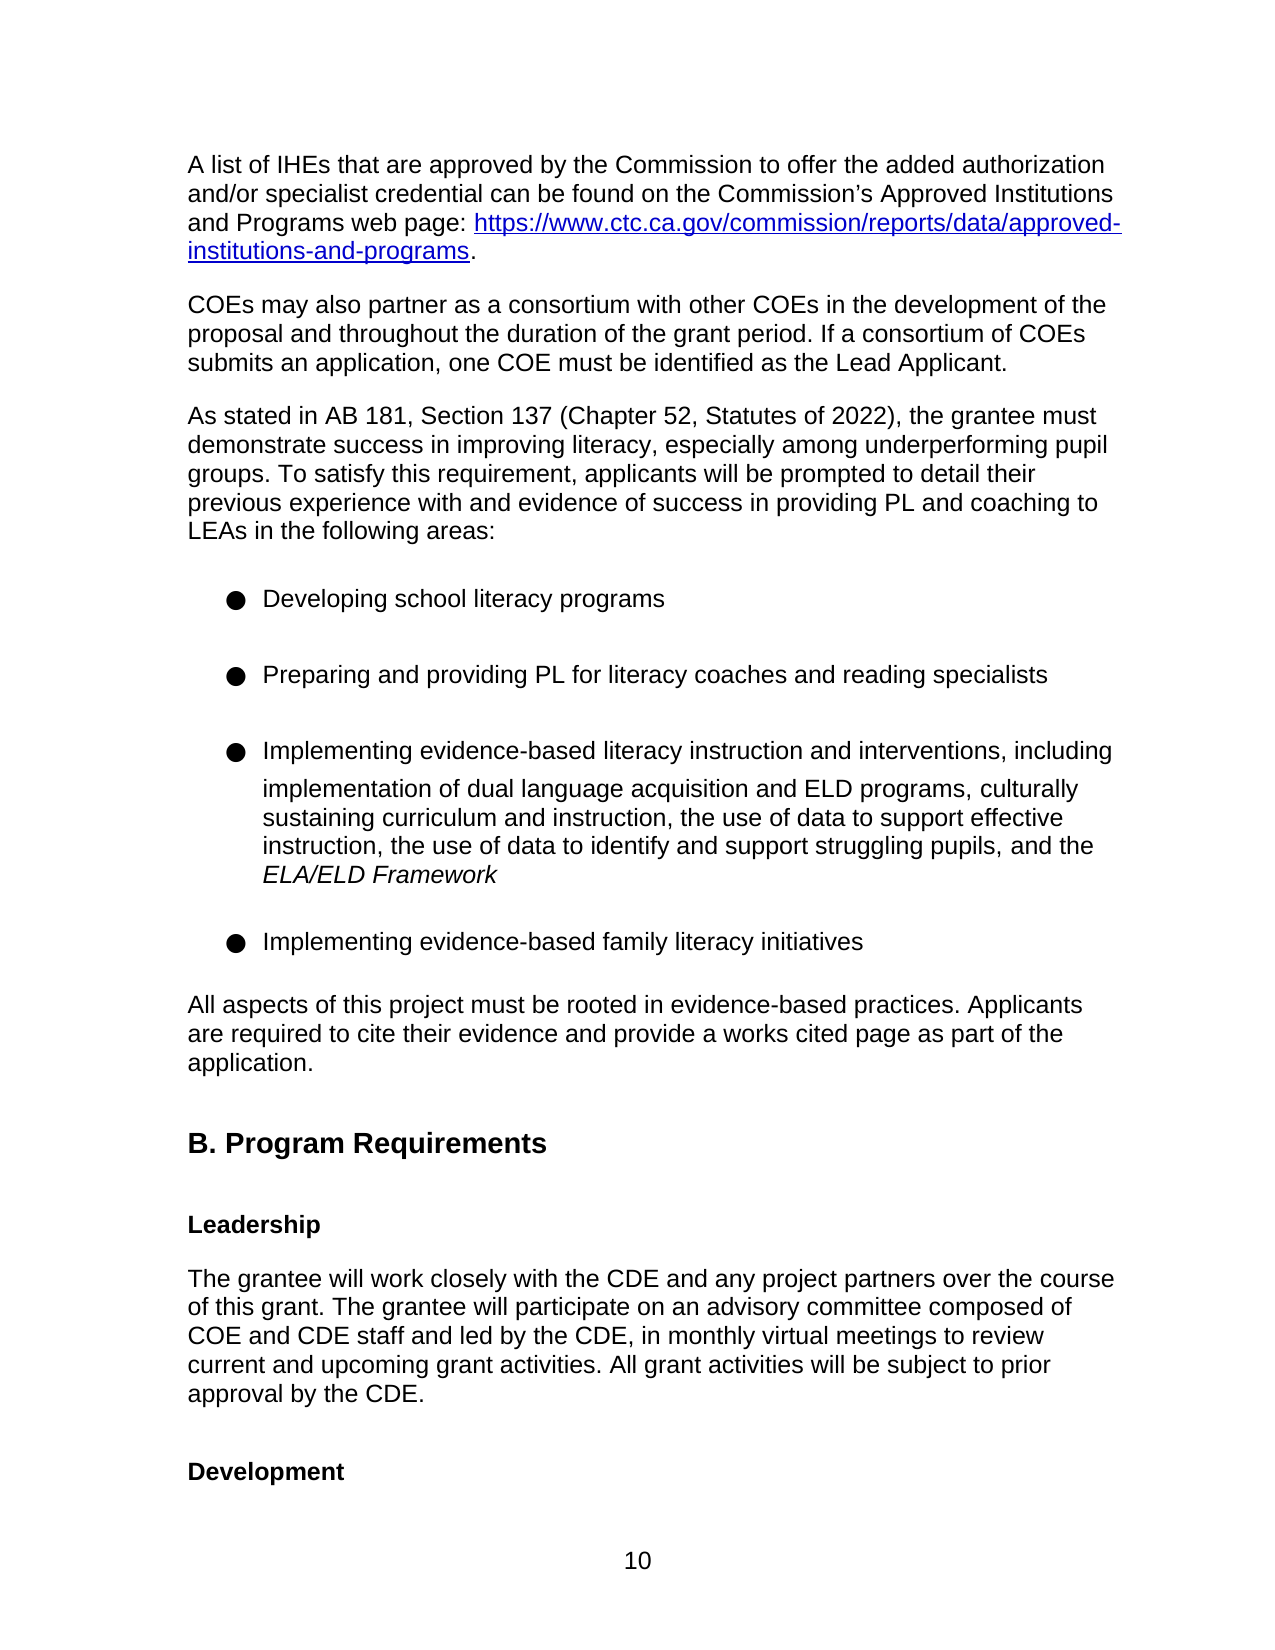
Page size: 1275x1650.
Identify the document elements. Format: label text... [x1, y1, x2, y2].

list Implementing evidence-based literacy instruction and interventions, including implementation of dual language acquisition and ELD programs, culturally sustaining curriculum and instruction, the use of data to support effective instruction, the use of data to identify and support struggling pupils, and the ELA/ELD Framework [225, 722, 1125, 889]
text A list of IHEs that are approved by the Commission to offer the added authorization and/or specialist credential can be found on the Commission’s Approved Institutions and Programs web page: https://www.ctc.ca.gov/commission/reports/data/approved-institutions-and-programs. [187, 150, 1125, 265]
text Development [187, 1457, 1125, 1486]
list Developing school literacy programs [225, 570, 1125, 621]
subtitle Program Requirements [187, 1126, 1125, 1160]
text The grantee will work closely with the CDE and any project partners over the course of this grant. The grantee will participate on an advisory committee composed of COE and CDE staff and led by the CDE, in monthly virtual meetings to review current and upcoming grant activities. All grant activities will be subject to prior approval by the CDE. [187, 1263, 1125, 1407]
text As stated in AB 181, Section 137 (Chapter 52, Statutes of 2022), the grantee must demonstrate success in improving literacy, especially among underperforming pupil groups. To satisfy this requirement, applicants will be prompted to detail their previous experience with and evidence of success in providing PL and coaching to LEAs in the following areas: [187, 401, 1125, 545]
list Preparing and providing PL for literacy coaches and reading specialists [225, 646, 1125, 697]
text COEs may also partner as a consortium with other COEs in the development of the proposal and throughout the duration of the grant period. If a consortium of COEs submits an application, one COE must be identified as the Lead Applicant. [187, 290, 1125, 376]
text All aspects of this project must be rooted in evidence-based practices. Applicants are required to cite their evidence and provide a works cited page as part of the application. [187, 990, 1125, 1076]
text Leadership [187, 1210, 1125, 1238]
list Implementing evidence-based family literacy initiatives [225, 914, 1125, 965]
